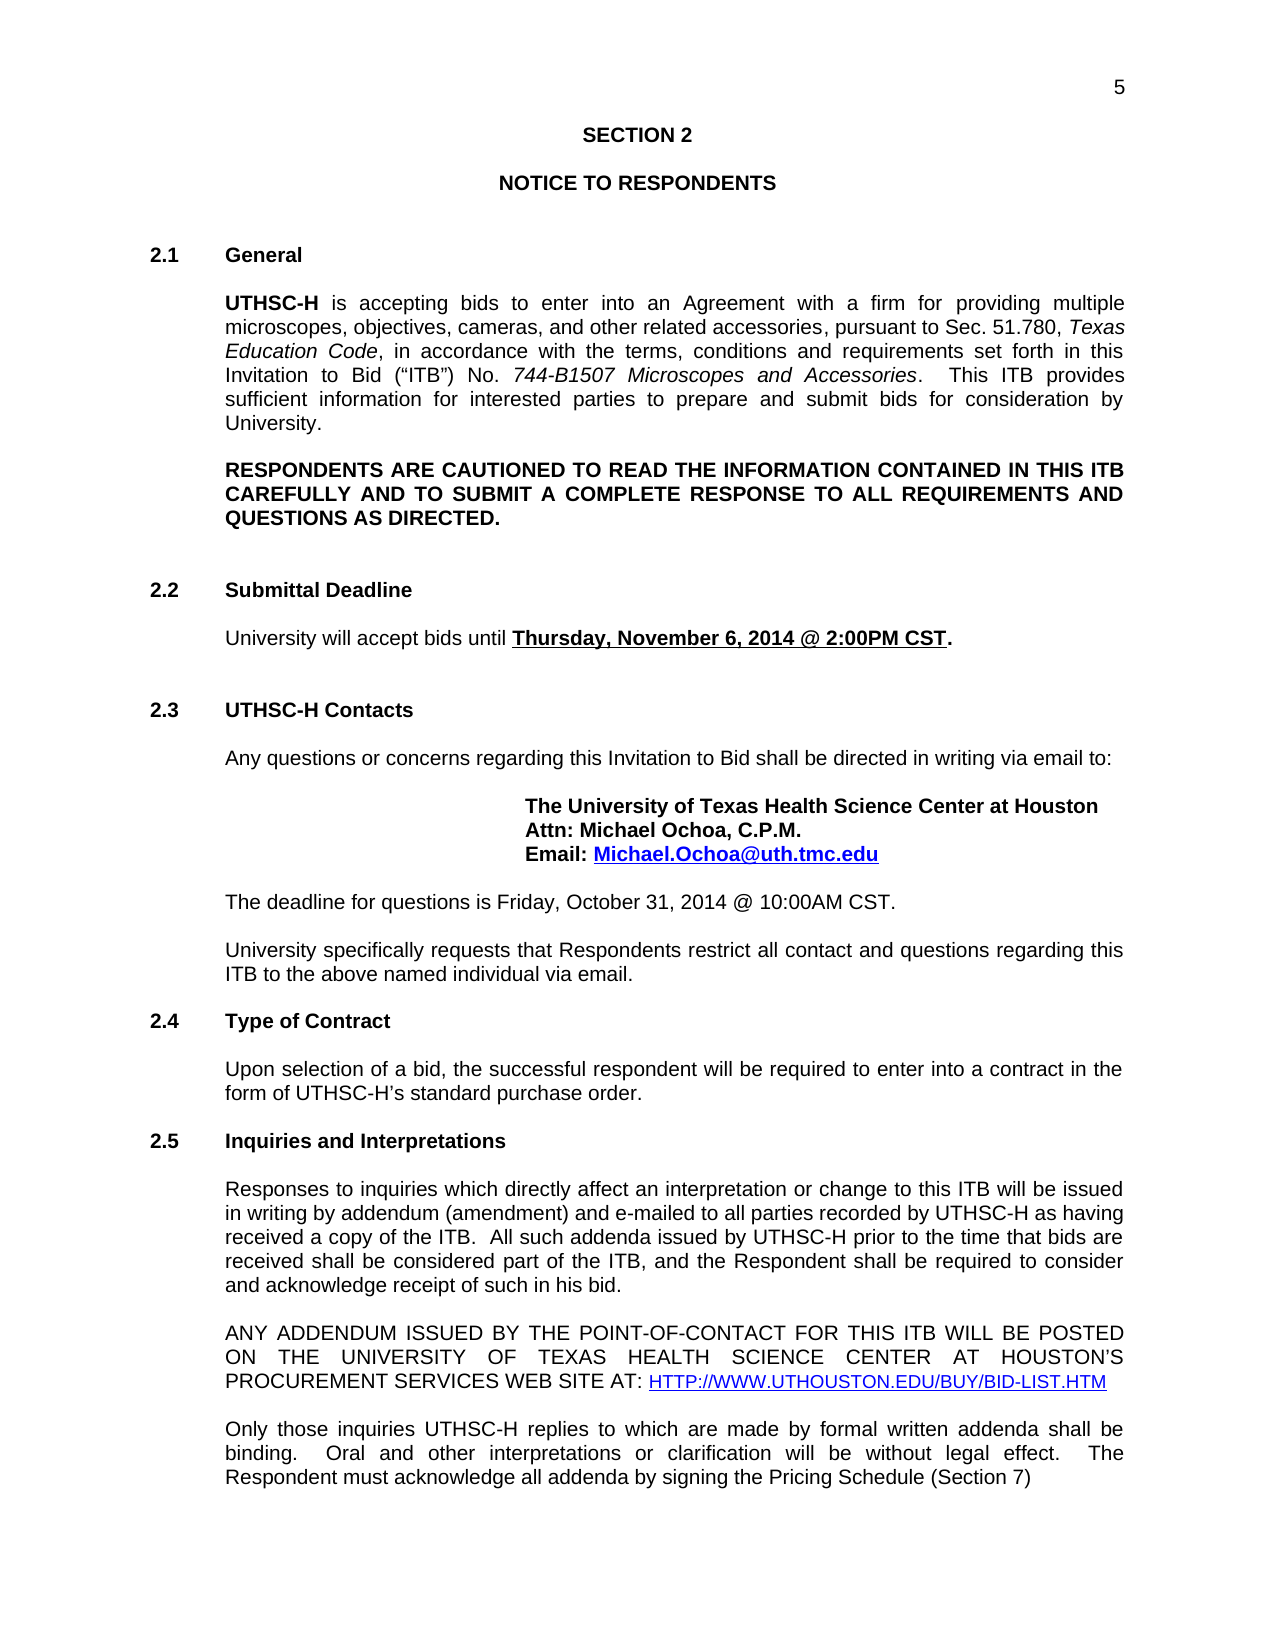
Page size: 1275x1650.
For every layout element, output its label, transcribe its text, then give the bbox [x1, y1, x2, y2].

text UTHSC-H is accepting bids to enter into an Agreement with a firm for providing multiple microscopes, objectives, cameras, and other related accessories, pursuant to Sec. 51.780, Texas Education Code, in accordance with the terms, conditions and requirements set forth in this Invitation to Bid (“ITB”) No. 744-B1507 Microscopes and Accessories. This ITB provides sufficient information for interested parties to prepare and submit bids for consideration by University. [225, 291, 1125, 434]
text Email: Michael.Ochoa@uth.tmc.edu [525, 842, 1125, 866]
text 2.4 Type of Contract [150, 1009, 1125, 1033]
text University will accept bids until Thursday, November 6, 2014 @ 2:00PM CST. [225, 626, 1125, 650]
text SECTION 2 [150, 123, 1125, 147]
text Upon selection of a bid, the successful respondent will be required to enter into a contract in the form of UTHSC-H’s standard purchase order. [225, 1057, 1125, 1105]
text The deadline for questions is Friday, October 31, 2014 @ 10:00AM CST. [225, 889, 1125, 913]
text Any questions or concerns regarding this Invitation to Bid shall be directed in writing via email to: [225, 746, 1125, 770]
text Attn: Michael Ochoa, C.P.M. [525, 818, 1125, 842]
text ANY Addendum issued by the Point-of-Contact for this ITB will be posted on the university of texas health science center at houston’s procurement services web site at: http://www.uthouston.edu/buy/bid-list.htm [225, 1321, 1125, 1393]
text NOTICE TO RESPONDENTS [150, 171, 1125, 195]
text 2.1 General [150, 243, 1125, 267]
subtitle The University of Texas Health Science Center at Houston [525, 794, 1125, 818]
list Submittal Deadline [150, 578, 1125, 602]
text RESPONDENTS ARE CAUTIONED TO READ THE INFORMATION CONTAINED IN THIS ITB CAREFULLY AND TO SUBMIT A COMPLETE RESPONSE TO ALL REQUIREMENTS AND QUESTIONS AS DIRECTED. [225, 458, 1125, 530]
text Only those inquiries UTHSC-H replies to which are made by formal written addenda shall be binding. Oral and other interpretations or clarification will be without legal effect. The Respondent must acknowledge all addenda by signing the Pricing Schedule (Section 7) [225, 1417, 1125, 1489]
text University specifically requests that Respondents restrict all contact and questions regarding this ITB to the above named individual via email. [225, 937, 1125, 985]
text 2.3 UTHSC-H Contacts [150, 698, 1125, 722]
text Responses to inquiries which directly affect an interpretation or change to this ITB will be issued in writing by addendum (amendment) and e-mailed to all parties recorded by UTHSC-H as having received a copy of the ITB. All such addenda issued by UTHSC-H prior to the time that bids are received shall be considered part of the ITB, and the Respondent shall be required to consider and acknowledge receipt of such in his bid. [225, 1177, 1125, 1297]
text 2.5 Inquiries and Interpretations [150, 1129, 1125, 1153]
